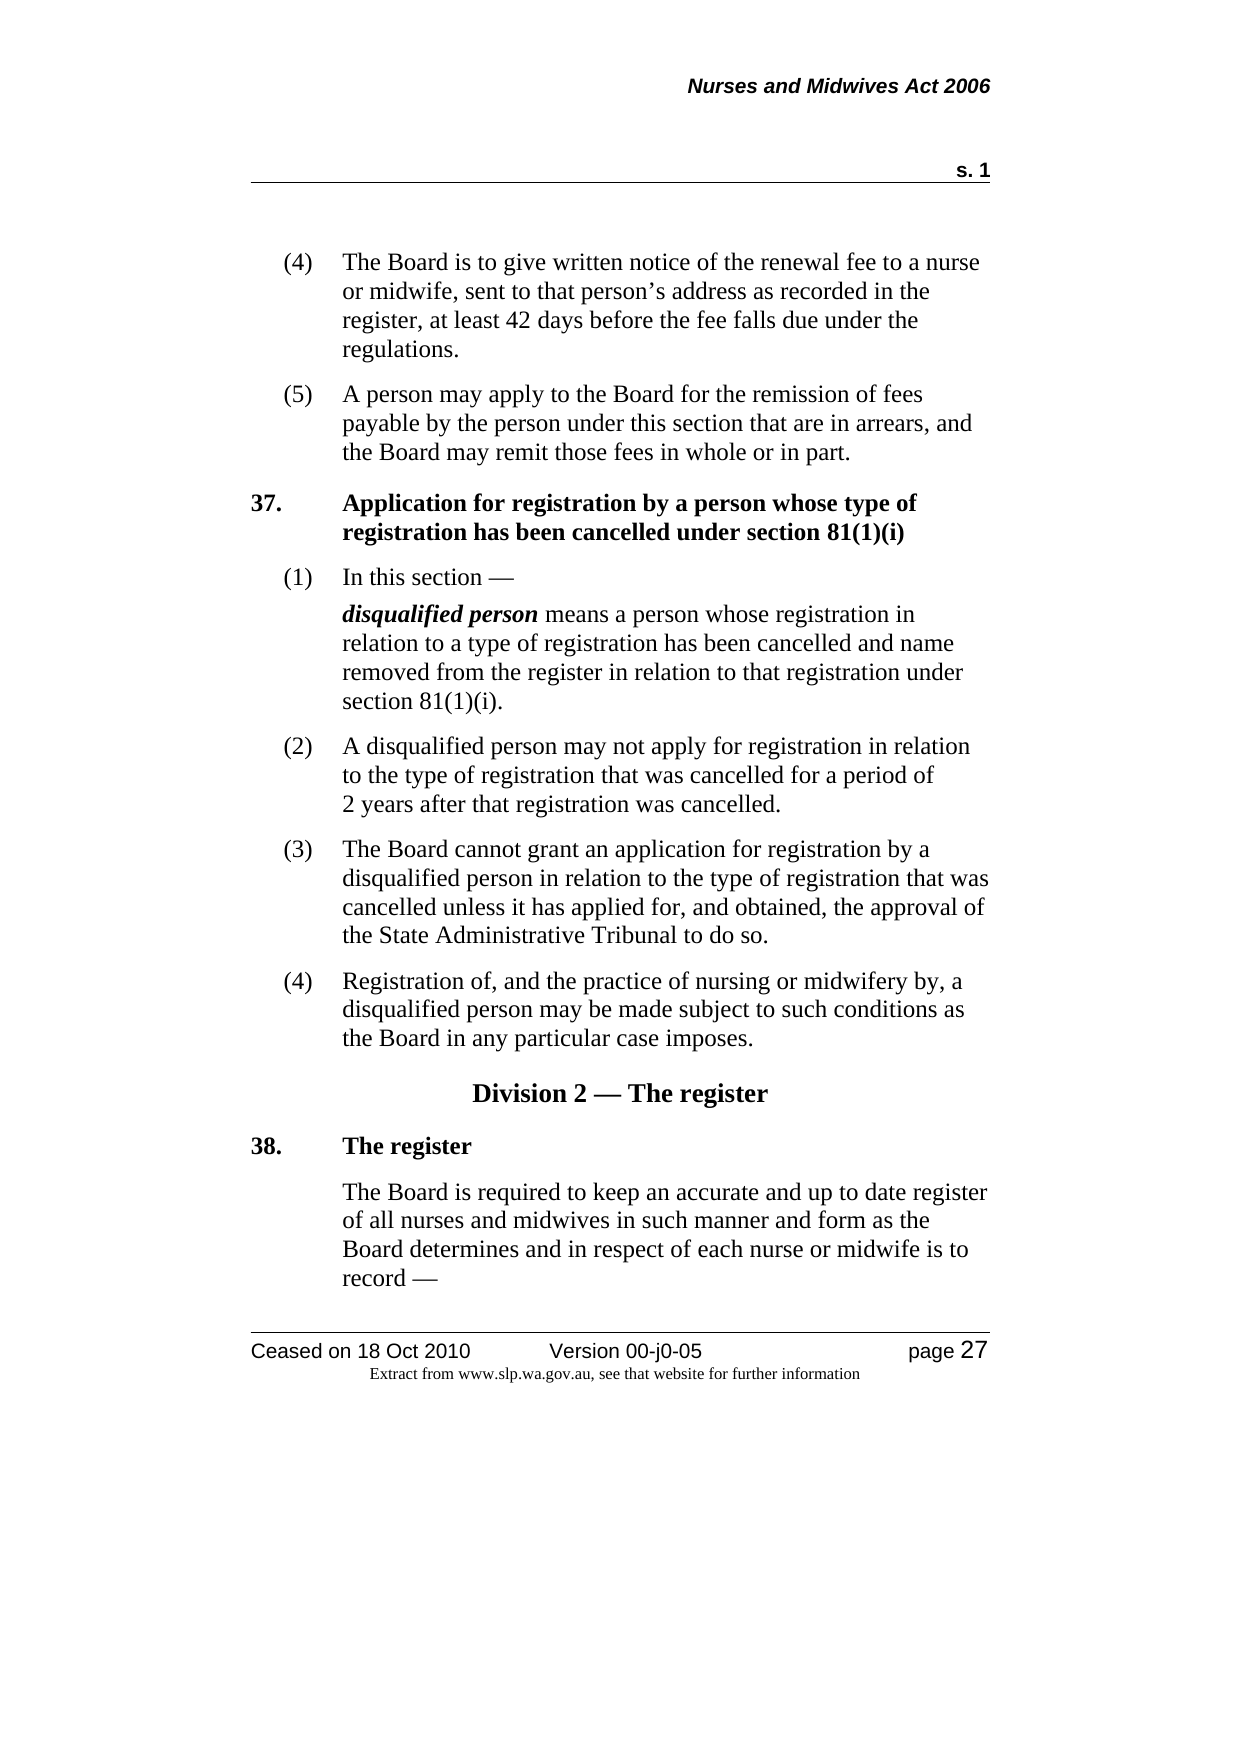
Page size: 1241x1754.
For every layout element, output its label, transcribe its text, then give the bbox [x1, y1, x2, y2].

text (3) The Board cannot grant an application for registration by a disqualified person in relation to the type of registration that was cancelled unless it has applied for, and obtained, the approval of the State Administrative Tribunal to do so. [251, 834, 990, 949]
text (5) A person may apply to the Board for the remission of fees payable by the person under this section that are in arrears, and the Board may remit those fees in whole or in part. [251, 379, 990, 465]
subtitle 37. Application for registration by a person whose type of registration has been cancelled under section 81(1)(i) [251, 488, 990, 546]
text The Board is required to keep an accurate and up to date register of all nurses and midwives in such manner and form as the Board determines and in respect of each nurse or midwife is to record — [251, 1177, 990, 1292]
text (1) In this section — [251, 562, 990, 591]
text (2) A disqualified person may not apply for registration in relation to the type of registration that was cancelled for a period of 2 years after that registration was cancelled. [251, 731, 990, 817]
text (4) Registration of, and the practice of nursing or midwifery by, a disqualified person may be made subject to such conditions as the Board in any particular case imposes. [251, 966, 990, 1052]
subtitle 38. The register [251, 1131, 990, 1160]
text (4) The Board is to give written notice of the renewal fee to a nurse or midwife, sent to that person’s address as recorded in the register, at least 42 days before the fee falls due under the regulations. [251, 247, 990, 362]
text disqualified person means a person whose registration in relation to a type of registration has been cancelled and name removed from the register in relation to that registration under section 81(1)(i). [251, 599, 990, 714]
subtitle Division 2 — The register [251, 1077, 990, 1108]
